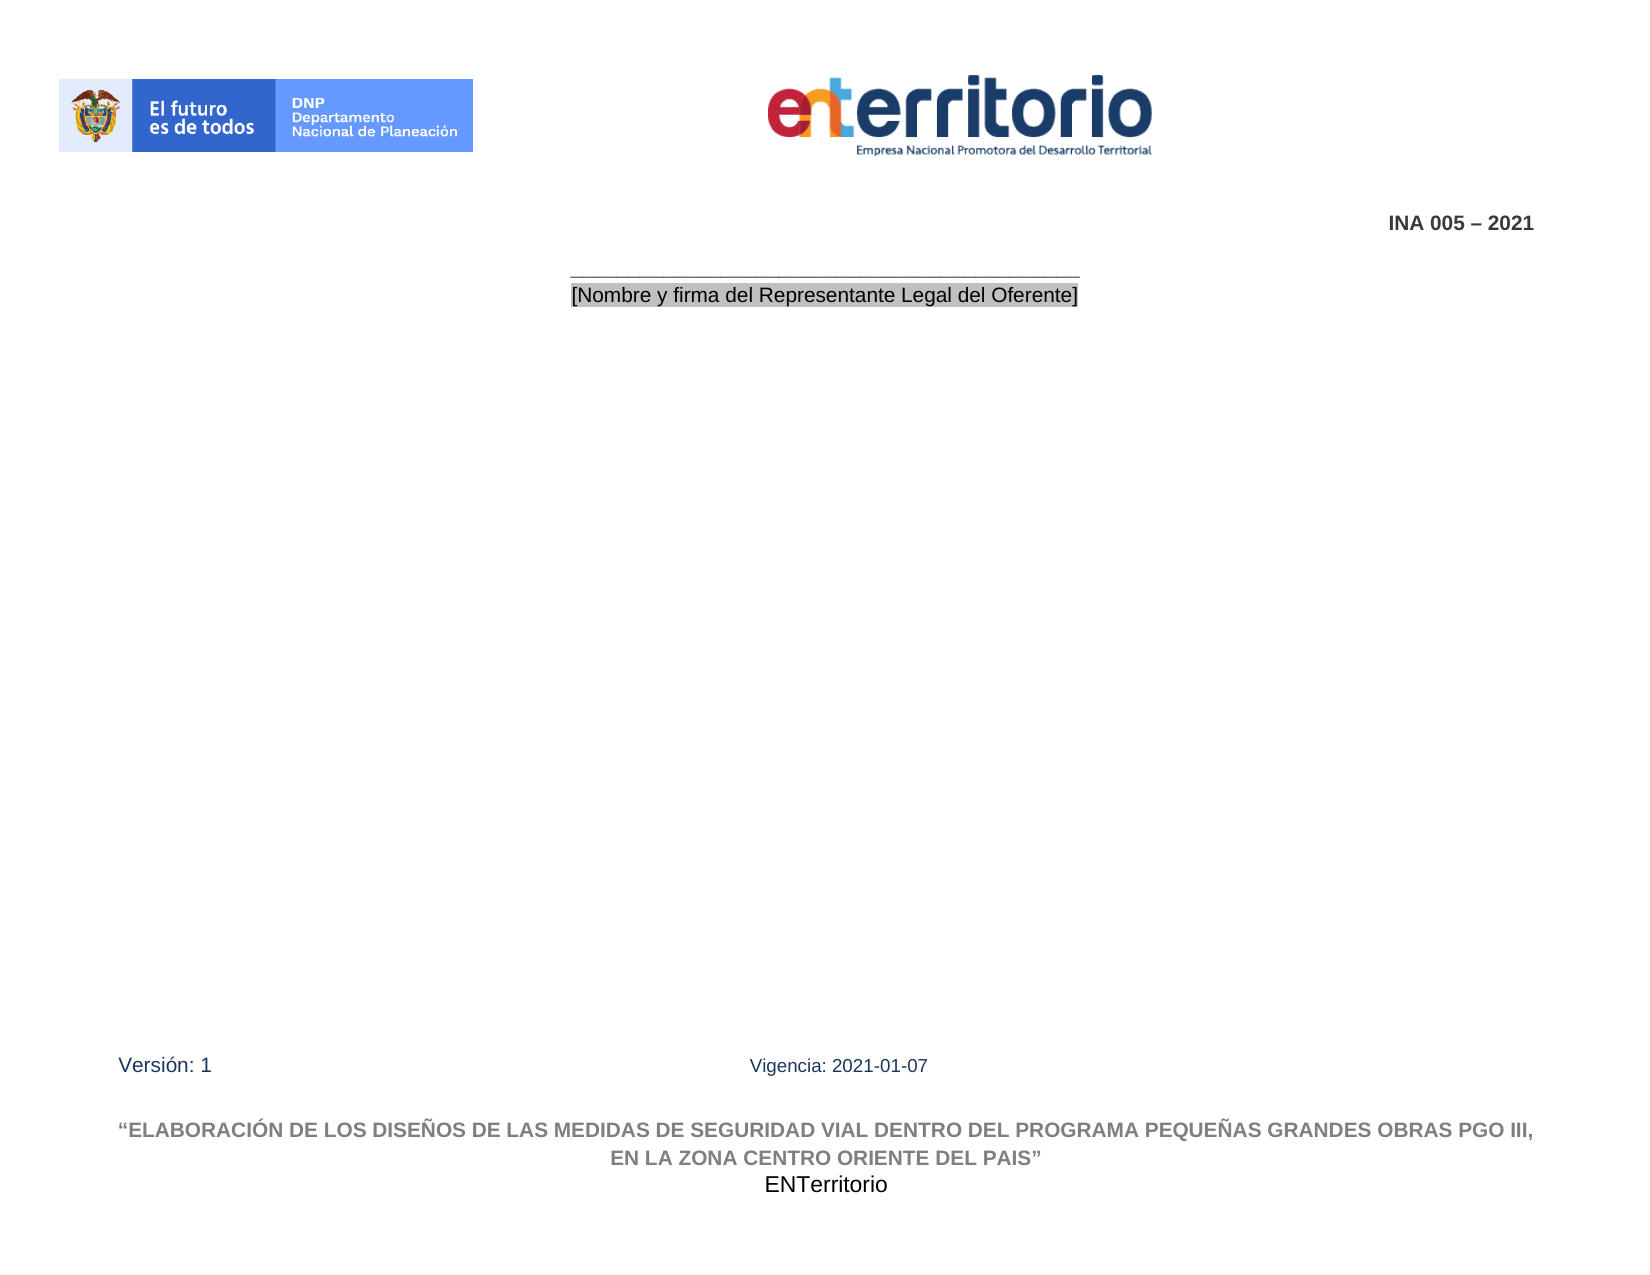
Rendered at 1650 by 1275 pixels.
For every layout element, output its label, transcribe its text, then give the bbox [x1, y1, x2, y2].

picture [768, 75, 1152, 156]
picture [59, 79, 473, 152]
